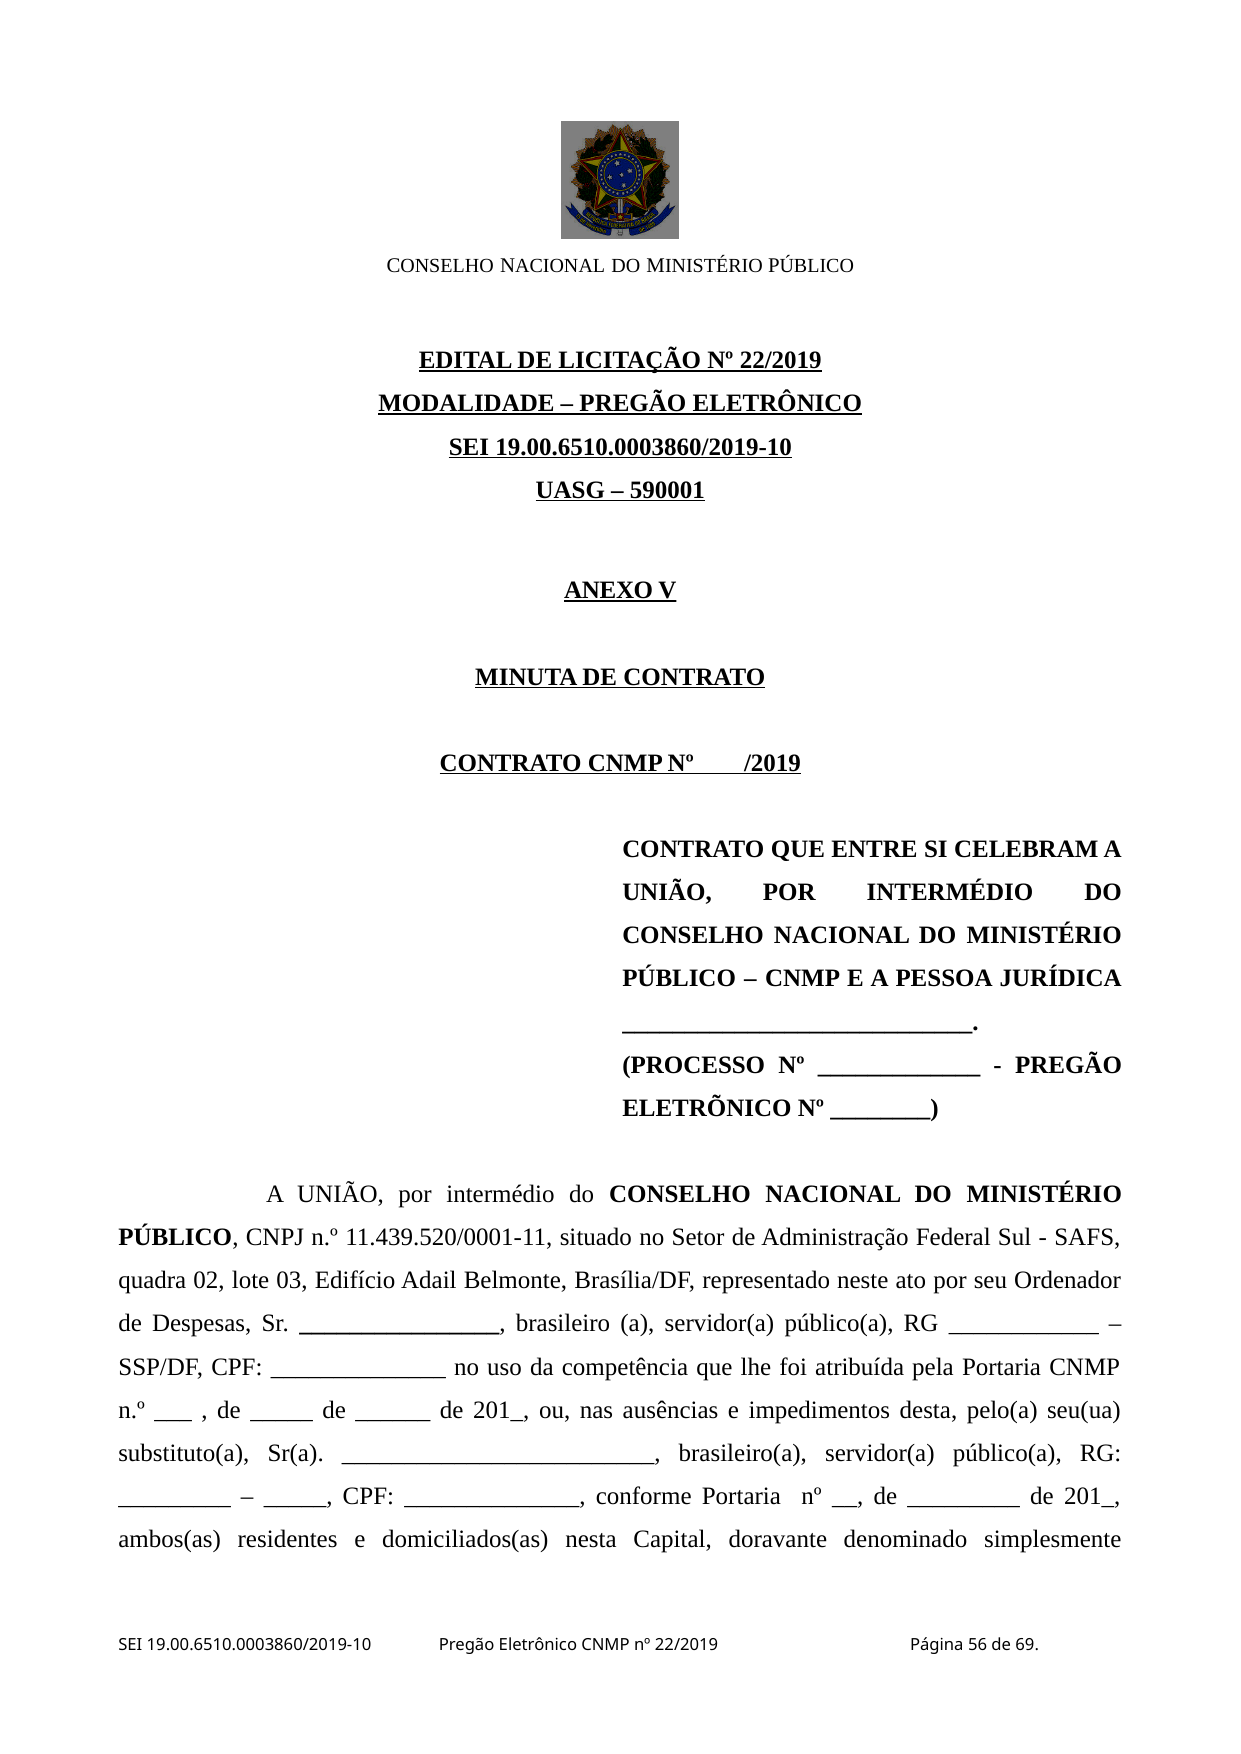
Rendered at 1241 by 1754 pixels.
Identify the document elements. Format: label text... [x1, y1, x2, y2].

text UASG – 590001 [118, 475, 1122, 503]
text MINUTA DE CONTRATO [118, 662, 1122, 690]
text MODALIDADE – PREGÃO ELETRÔNICO [118, 388, 1122, 417]
text CONTRATO CNMP Nº /2019 [118, 748, 1122, 777]
text ANEXO V [118, 575, 1122, 604]
text EDITAL DE LICITAÇÃO Nº 22/2019 [118, 345, 1122, 374]
text SEI 19.00.6510.0003860/2019-10 [118, 432, 1122, 460]
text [118, 1179, 1122, 1553]
subtitle CONTRATO QUE ENTRE SI CELEBRAM A UNIÃO, POR INTERMÉDIO DO CONSELHO NACIONAL DO MINISTÉRIO PÚBLICO – CNMP E A PESSOA JURÍDICA ____________________________. (PROCESSO Nº _____________ - PREGÃO ELETRÕNICO Nº ________) [622, 834, 1122, 1122]
